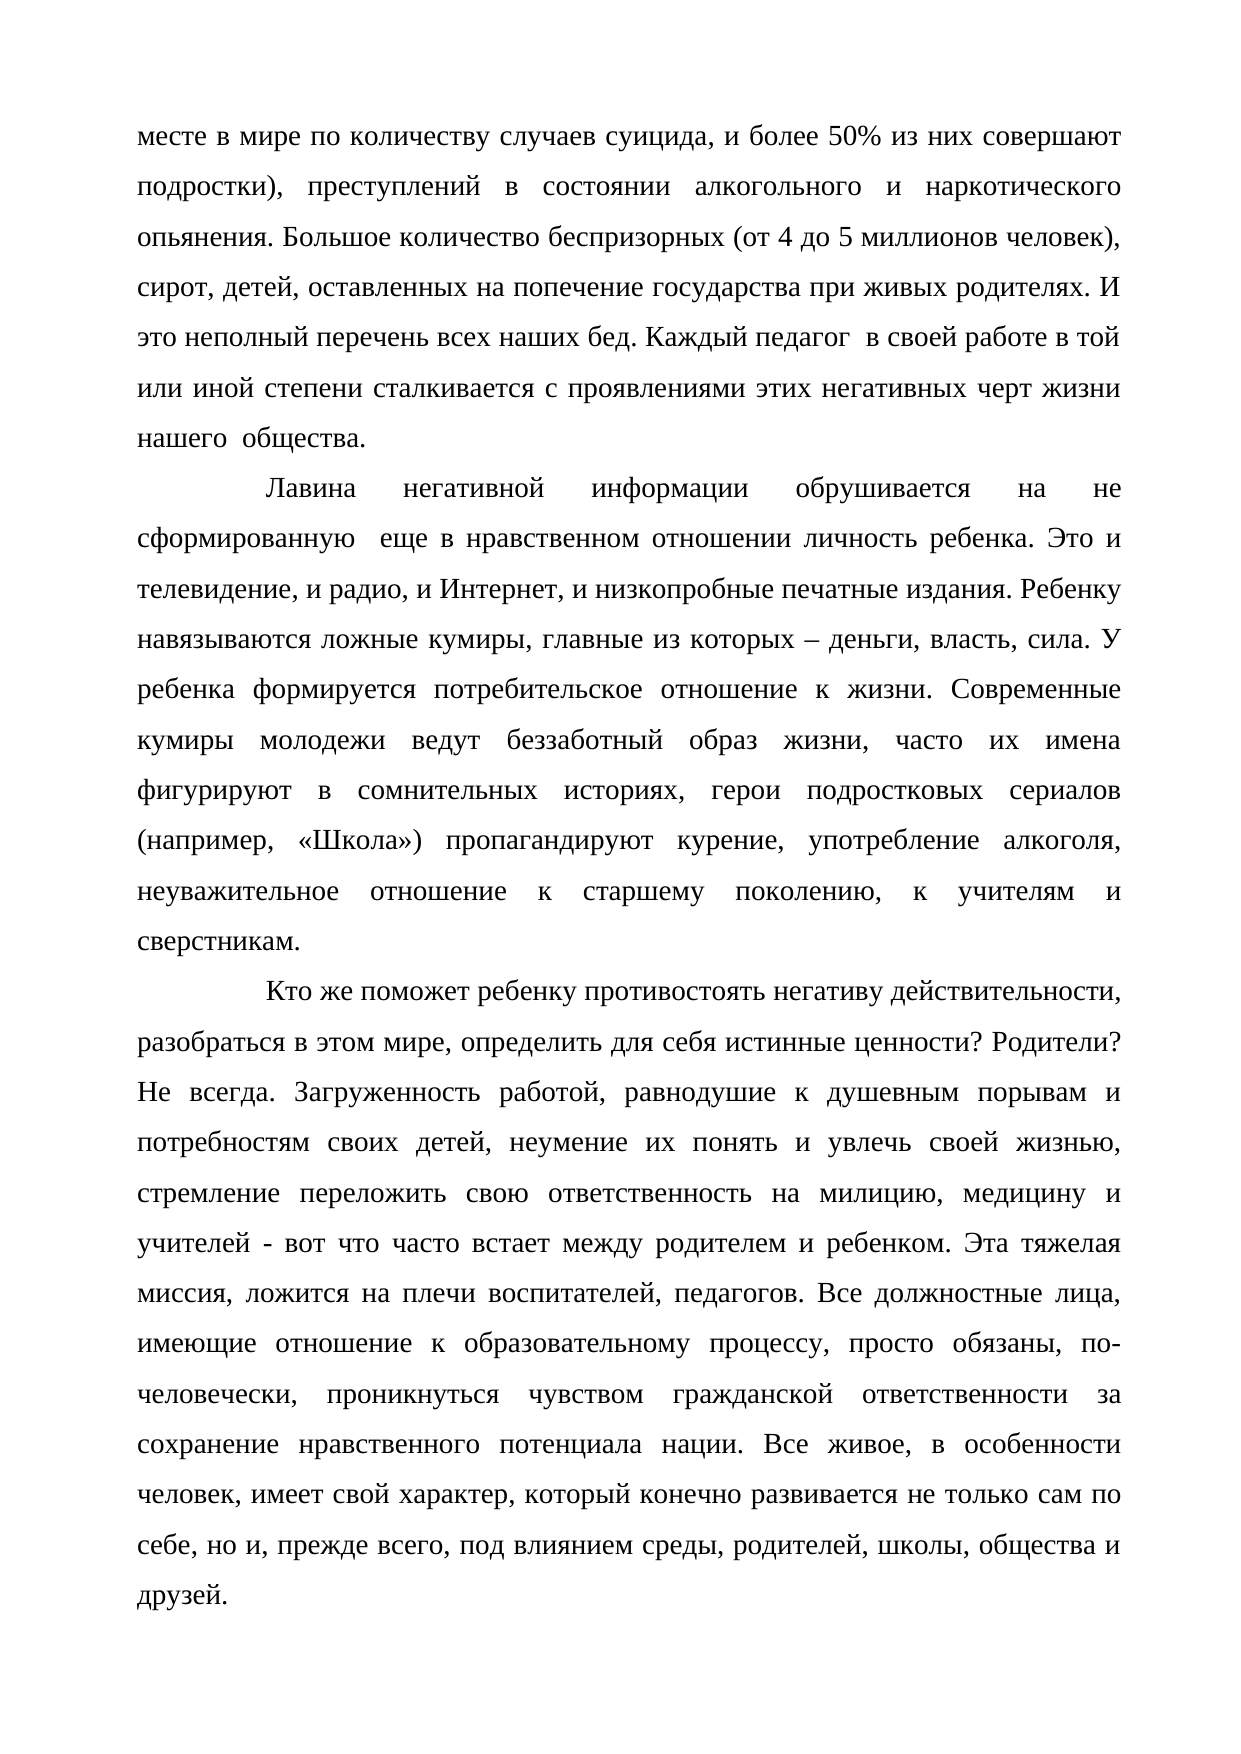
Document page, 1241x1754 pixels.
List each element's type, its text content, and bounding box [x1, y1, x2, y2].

text Лавина негативной информации обрушивается на не сформированную еще в нравственном отношении личность ребенка. Это и телевидение, и радио, и Интернет, и низкопробные печатные издания. Ребенку навязываются ложные кумиры, главные из которых – деньги, власть, сила. У ребенка формируется потребительское отношение к жизни. Современные кумиры молодежи ведут беззаботный образ жизни, часто их имена фигурируют в сомнительных историях, герои подростковых сериалов (например, «Школа») пропагандируют курение, употребление алкоголя, неуважительное отношение к старшему поколению, к учителям и сверстникам. [137, 470, 1122, 957]
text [137, 118, 1122, 453]
text Кто же поможет ребенку противостоять негативу действительности, разобраться в этом мире, определить для себя истинные ценности? Родители? Не всегда. Загруженность работой, равнодушие к душевным порывам и потребностям своих детей, неумение их понять и увлечь своей жизнью, стремление переложить свою ответственность на милицию, медицину и учителей - вот что часто встает между родителем и ребенком. Эта тяжелая миссия, ложится на плечи воспитателей, педагогов. Все должностные лица, имеющие отношение к образовательному процессу, просто обязаны, по-человечески, проникнуться чувством гражданской ответственности за сохранение нравственного потенциала нации. Все живое, в особенности человек, имеет свой характер, который конечно развивается не только сам по себе, но и, прежде всего, под влиянием среды, родителей, школы, общества и друзей. [137, 973, 1122, 1611]
